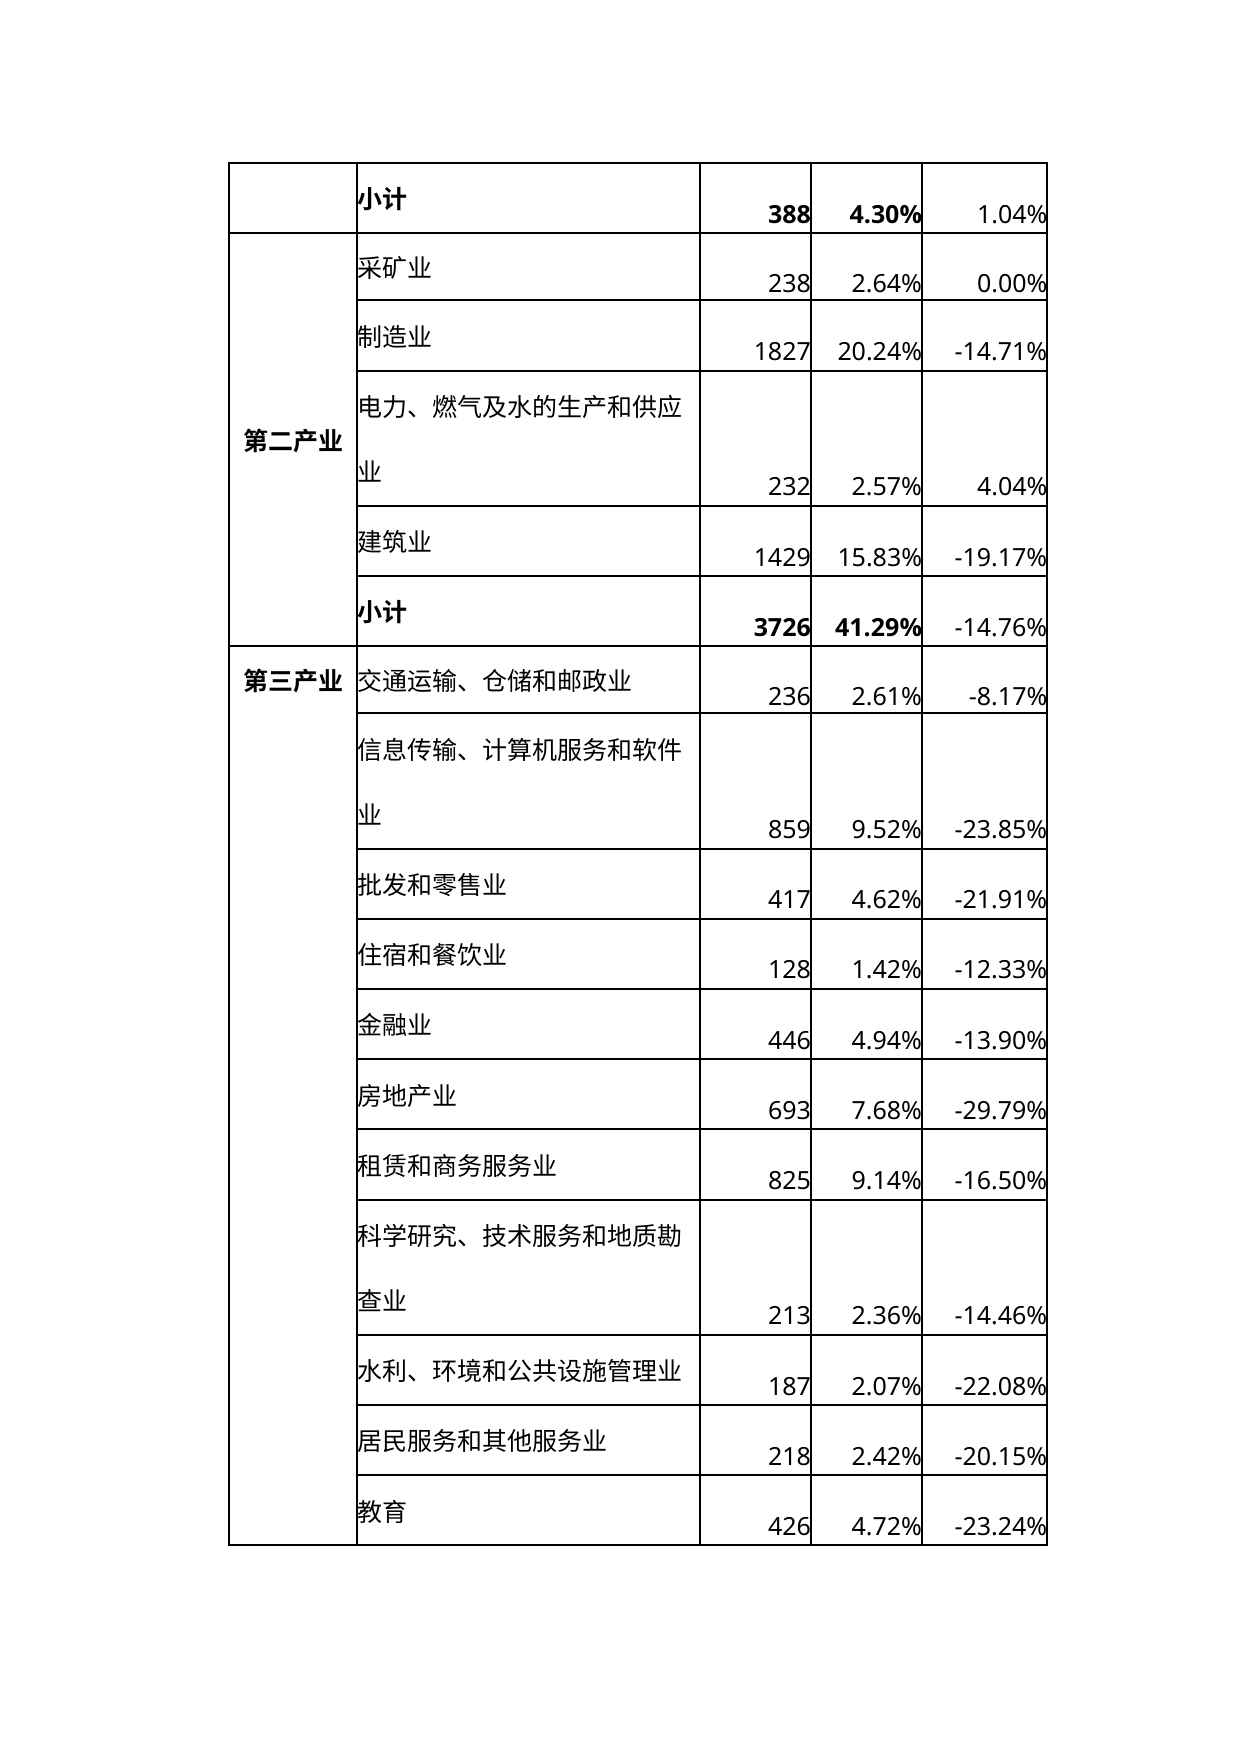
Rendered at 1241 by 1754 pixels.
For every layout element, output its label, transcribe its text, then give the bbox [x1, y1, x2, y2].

table_cell 9.14% [812, 1130, 921, 1198]
table_cell 2.61% [812, 647, 921, 712]
table_cell 小计 [358, 577, 699, 645]
table_cell 825 [701, 1130, 810, 1198]
table_cell -22.08% [923, 1336, 1046, 1404]
table_cell -29.79% [923, 1060, 1046, 1128]
table_cell 金融业 [358, 990, 699, 1058]
table_cell 41.29% [812, 577, 921, 645]
table_cell 制造业 [358, 301, 699, 369]
table_cell 20.24% [812, 301, 921, 369]
table_cell 4.94% [812, 990, 921, 1058]
table_cell 电力、燃气及水的生产和供应业 [358, 372, 699, 505]
table_cell -16.50% [923, 1130, 1046, 1198]
table_cell 213 [701, 1201, 810, 1334]
table_cell 238 [701, 234, 810, 299]
table_cell 15.83% [812, 507, 921, 575]
table_cell 住宿和餐饮业 [358, 920, 699, 988]
table_cell 2.64% [812, 234, 921, 299]
table_cell 4.30% [812, 164, 921, 232]
table_cell 采矿业 [358, 234, 699, 299]
table_cell 859 [701, 714, 810, 847]
table_cell 0.00% [923, 234, 1046, 299]
table_cell 417 [701, 850, 810, 918]
table_cell -12.33% [923, 920, 1046, 988]
table_cell 2.36% [812, 1201, 921, 1334]
table_cell 信息传输、计算机服务和软件业 [358, 714, 699, 847]
table_cell 批发和零售业 [358, 850, 699, 918]
table_cell -23.24% [923, 1476, 1046, 1544]
table_cell -8.17% [923, 647, 1046, 712]
table_cell 187 [701, 1336, 810, 1404]
table_cell 1.04% [923, 164, 1046, 232]
table_cell 第三产业 [230, 647, 356, 1544]
table_cell 446 [701, 990, 810, 1058]
table_cell -14.46% [923, 1201, 1046, 1334]
table_cell 2.42% [812, 1406, 921, 1474]
table_cell 232 [701, 372, 810, 505]
table_cell -21.91% [923, 850, 1046, 918]
table_cell 693 [701, 1060, 810, 1128]
table_cell 4.62% [812, 850, 921, 918]
table_cell 9.52% [812, 714, 921, 847]
table_cell 租赁和商务服务业 [358, 1130, 699, 1198]
table_cell 128 [701, 920, 810, 988]
table_cell 小计 [358, 164, 699, 232]
table_cell 建筑业 [358, 507, 699, 575]
table_cell -14.71% [923, 301, 1046, 369]
table_cell 236 [701, 647, 810, 712]
table_cell 居民服务和其他服务业 [358, 1406, 699, 1474]
table_cell 4.04% [923, 372, 1046, 505]
table_cell 水利、环境和公共设施管理业 [358, 1336, 699, 1404]
table_cell 交通运输、仓储和邮政业 [358, 647, 699, 712]
table_cell 1429 [701, 507, 810, 575]
table_cell -13.90% [923, 990, 1046, 1058]
table_cell 7.68% [812, 1060, 921, 1128]
table_cell -19.17% [923, 507, 1046, 575]
table_cell 房地产业 [358, 1060, 699, 1128]
table_cell 388 [701, 164, 810, 232]
table_cell 1827 [701, 301, 810, 369]
table_cell -20.15% [923, 1406, 1046, 1474]
table_cell 1.42% [812, 920, 921, 988]
table_cell 4.72% [812, 1476, 921, 1544]
table_cell 2.07% [812, 1336, 921, 1404]
table_cell -14.76% [923, 577, 1046, 645]
table_cell 第二产业 [230, 234, 356, 645]
table_cell -23.85% [923, 714, 1046, 847]
table_cell 218 [701, 1406, 810, 1474]
table_cell 2.57% [812, 372, 921, 505]
table_cell 426 [701, 1476, 810, 1544]
table_cell 3726 [701, 577, 810, 645]
table_cell 教育 [358, 1476, 699, 1544]
table_cell 科学研究、技术服务和地质勘查业 [358, 1201, 699, 1334]
